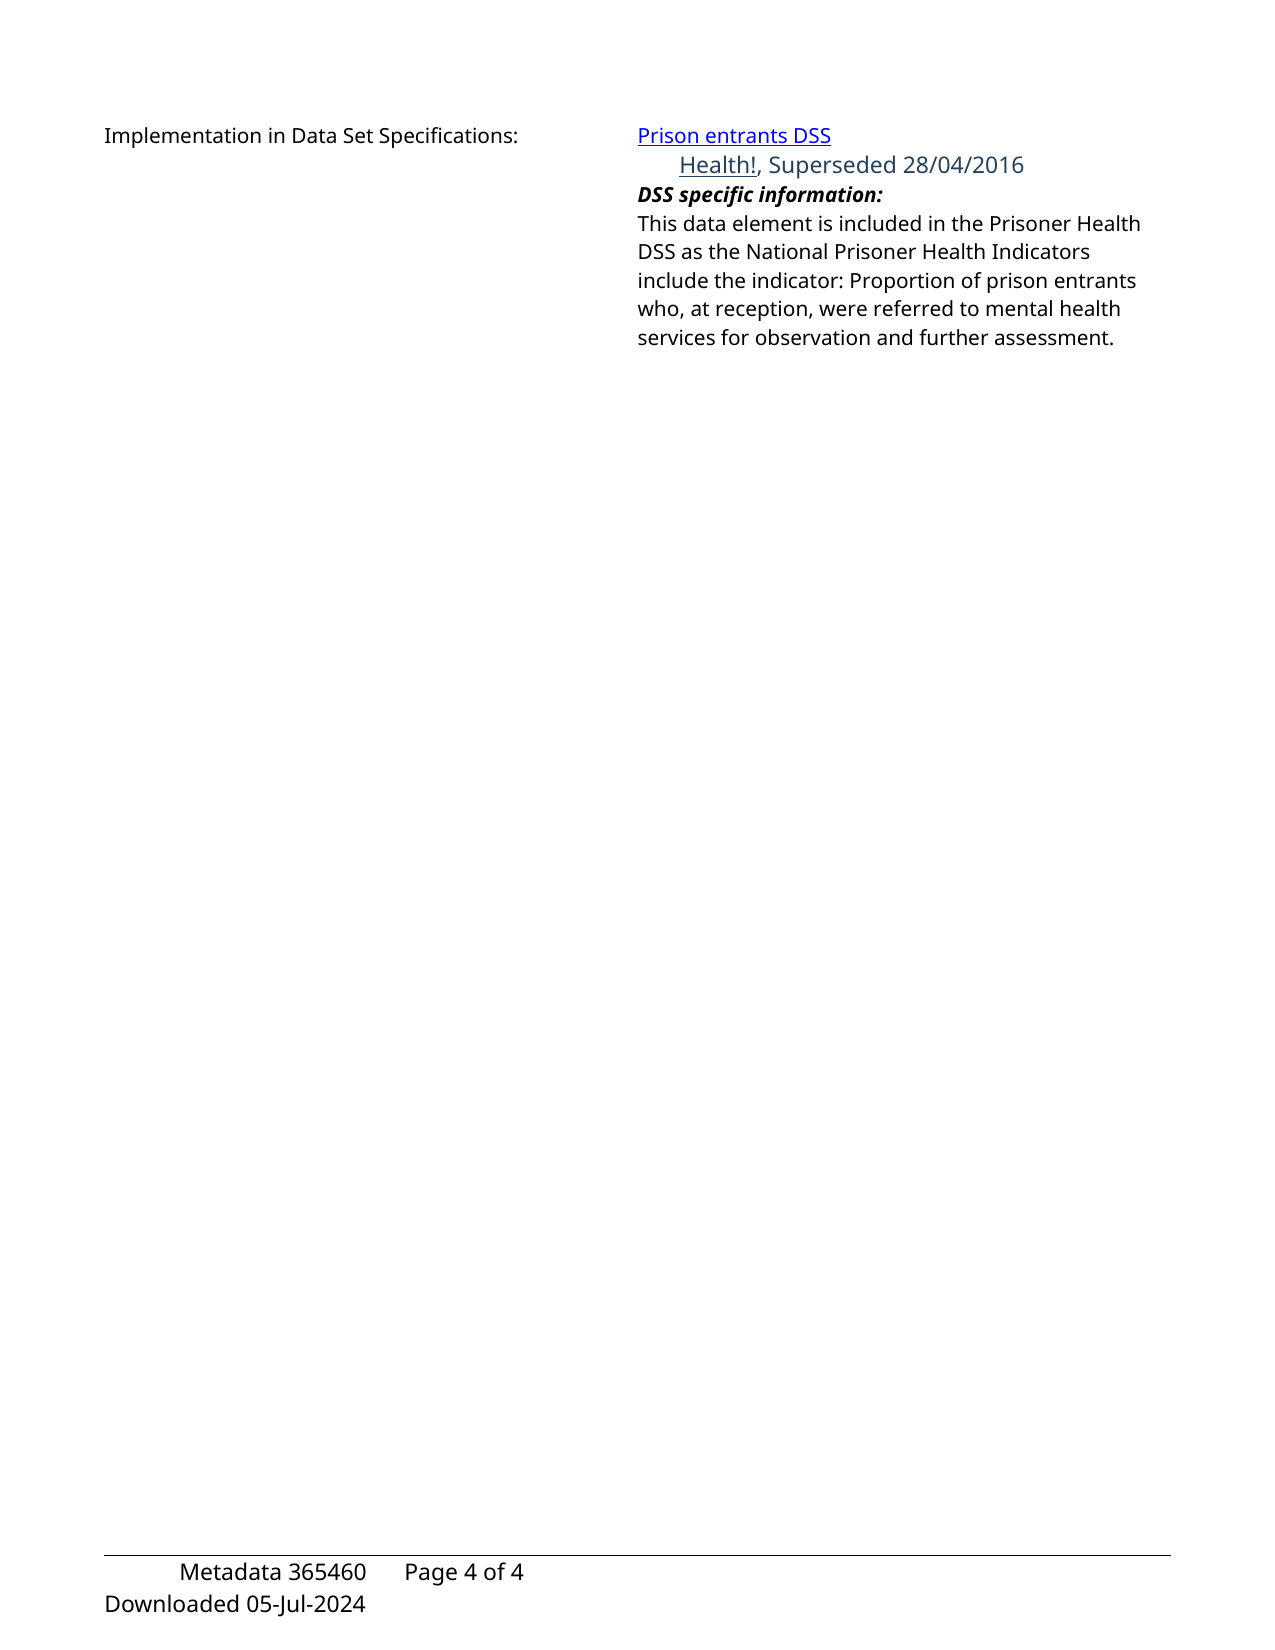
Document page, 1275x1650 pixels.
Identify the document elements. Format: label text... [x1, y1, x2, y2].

table_cell Prison entrants DSS Health!, Superseded 28/04/2016 DSS specific information: This data element is included in the Prisoner Health DSS as the National Prisoner Health Indicators include the indicator: Proportion of prison entrants who, at reception, were referred to mental health services for observation and further assessment. [626, 110, 1159, 447]
table_cell Implementation in Data Set Specifications: [93, 110, 626, 447]
